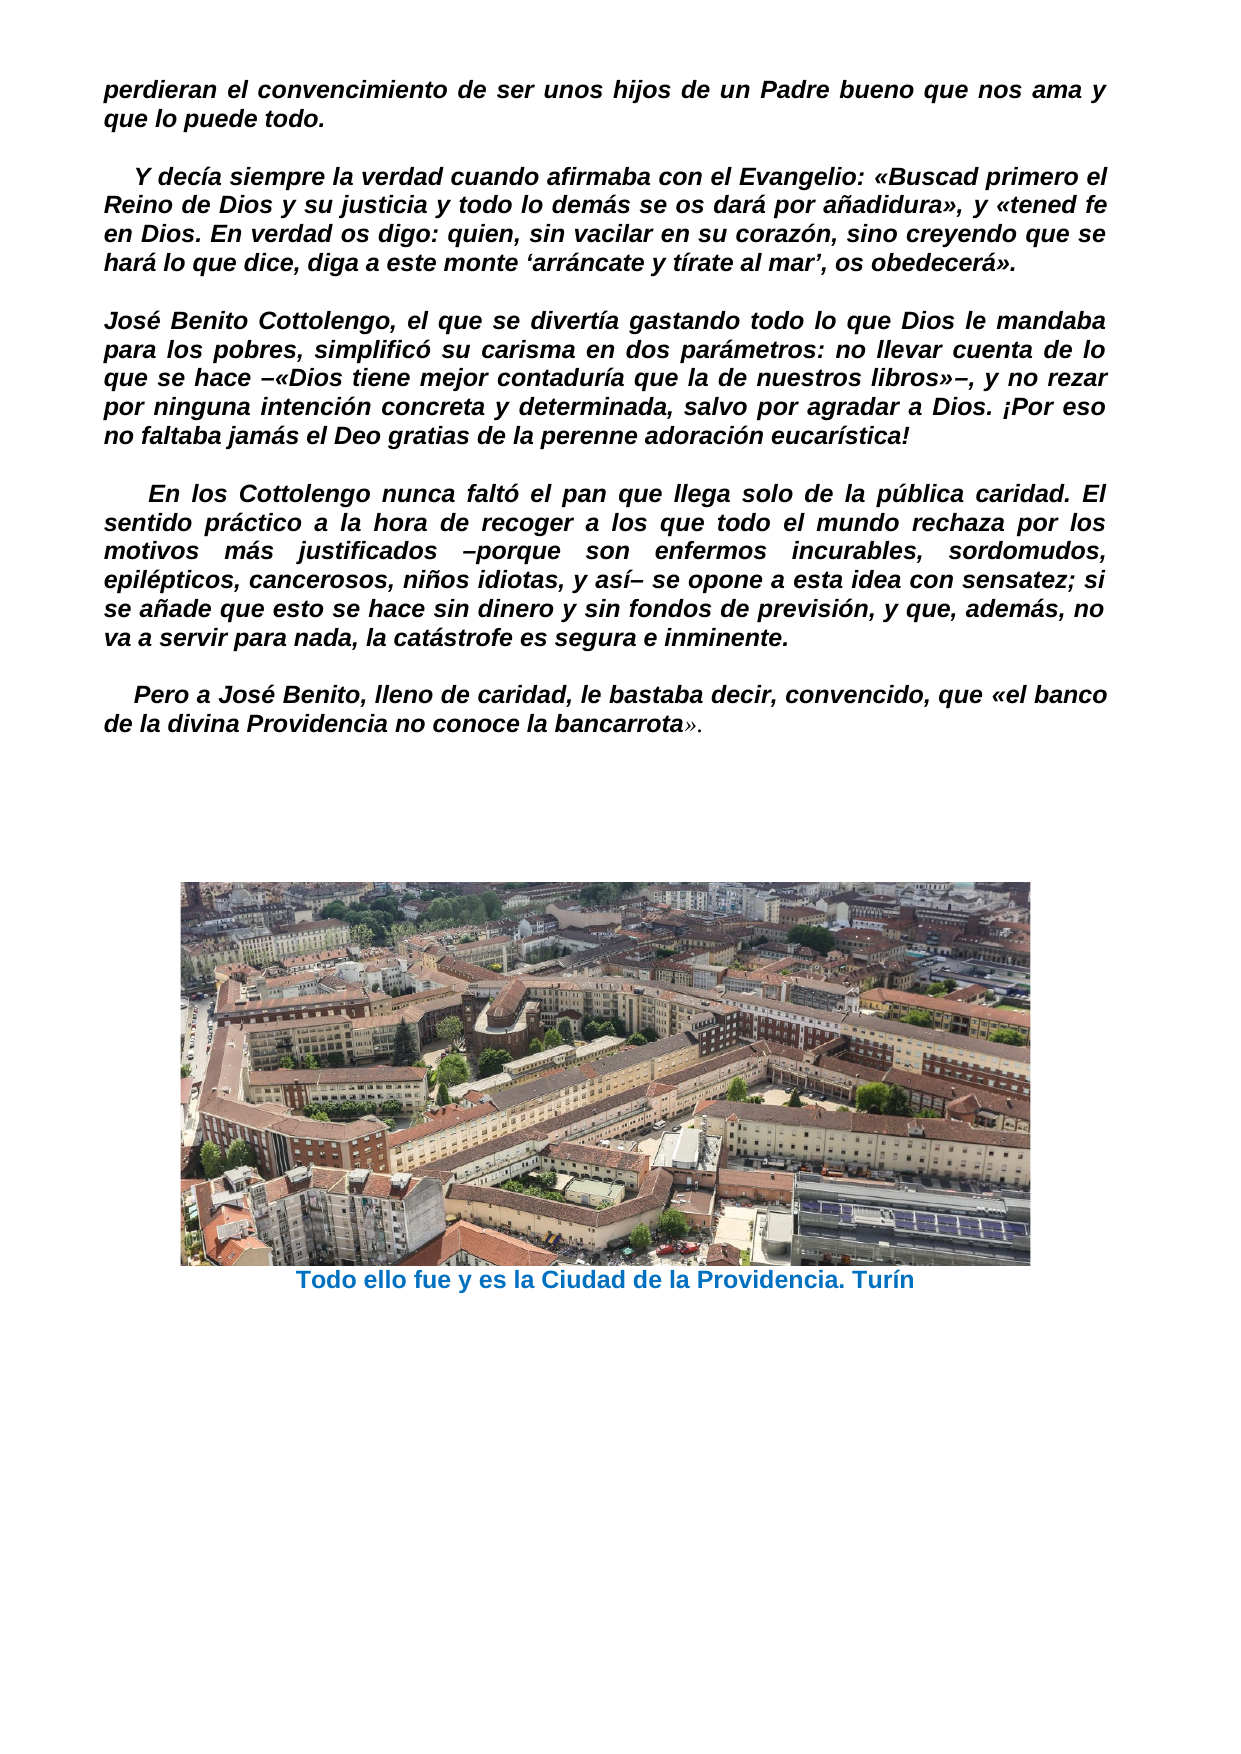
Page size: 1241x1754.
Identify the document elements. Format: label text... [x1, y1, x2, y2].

text Y decía siempre la verdad cuando afirmaba con el Evangelio: «Buscad primero el Reino de Dios y su justicia y todo lo demás se os dará por añadidura», y «tened fe en Dios. En verdad os digo: quien, sin vacilar en su corazón, sino creyendo que se hará lo que dice, diga a este monte ‘arráncate y tírate al mar’, os obedecerá». [103, 162, 1107, 277]
picture [180, 882, 1031, 1266]
text Todo ello fue y es la Ciudad de la Providencia. Turín [103, 1265, 1107, 1294]
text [103, 75, 1107, 132]
text Pero a José Benito, lleno de caridad, le bastaba decir, convencido, que «el banco de la divina Providencia no conoce la bancarrota». [103, 680, 1107, 738]
text En los Cottolengo nunca faltó el pan que llega solo de la pública caridad. El sentido práctico a la hora de recoger a los que todo el mundo rechaza por los motivos más justificados –porque son enfermos incurables, sordomudos, epilépticos, cancerosos, niños idiotas, y así– se opone a esta idea con sensatez; si se añade que esto se hace sin dinero y sin fondos de previsión, y que, además, no va a servir para nada, la catástrofe es segura e inminente. [103, 479, 1107, 651]
text José Benito Cottolengo, el que se divertía gastando todo lo que Dios le mandaba para los pobres, simplificó su carisma en dos parámetros: no llevar cuenta de lo que se hace –«Dios tiene mejor contaduría que la de nuestros libros»–, y no rezar por ninguna intención concreta y determinada, salvo por agradar a Dios. ¡Por eso no faltaba jamás el Deo gratias de la perenne adoración eucarística! [103, 306, 1107, 449]
